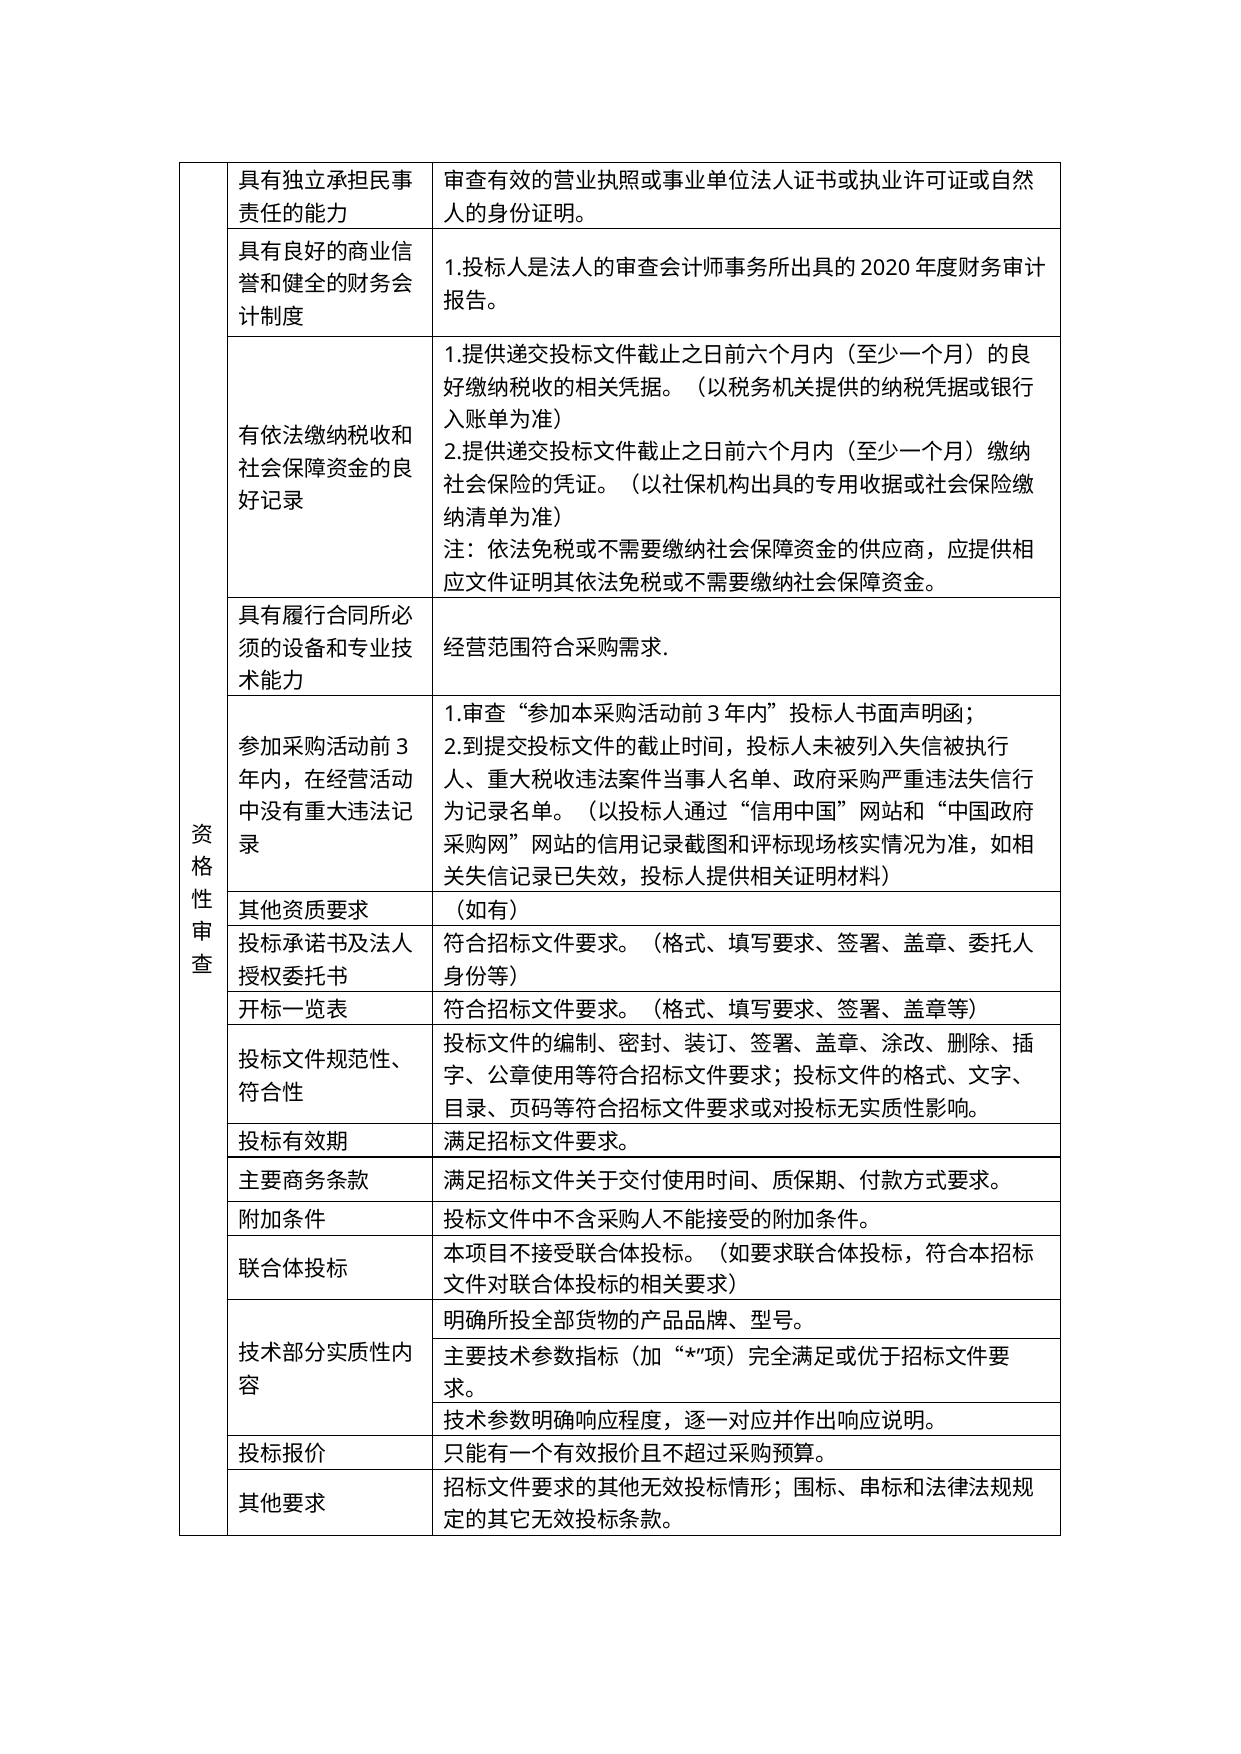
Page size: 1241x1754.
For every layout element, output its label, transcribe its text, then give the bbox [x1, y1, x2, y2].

table_cell 开标一览表 [228, 992, 432, 1024]
table_cell 符合招标文件要求。（格式、填写要求、签署、盖章等） [433, 992, 1060, 1024]
table_cell 具有履行合同所必须的设备和专业技术能力 [228, 598, 432, 695]
table_cell 联合体投标 [228, 1236, 432, 1299]
table_cell （如有） [433, 892, 1060, 925]
table_cell 其他资质要求 [228, 892, 432, 925]
table_cell 投标文件规范性、符合性 [228, 1025, 432, 1123]
table_cell 投标报价 [228, 1436, 432, 1468]
table_cell 符合招标文件要求。（格式、填写要求、签署、盖章、委托人身份等） [433, 926, 1060, 991]
table_cell 招标文件要求的其他无效投标情形；围标、串标和法律法规规定的其它无效投标条款。 [433, 1470, 1060, 1534]
table_cell 经营范围符合采购需求. [433, 598, 1060, 695]
table_header 具有独立承担民事责任的能力 [228, 163, 432, 228]
table_cell 投标有效期 [228, 1124, 432, 1156]
table_cell 投标文件中不含采购人不能接受的附加条件。 [433, 1202, 1060, 1234]
table_cell 有依法缴纳税收和社会保障资金的良好记录 [228, 337, 432, 597]
table_cell 满足招标文件要求。 [433, 1124, 1060, 1156]
table_cell 参加采购活动前3年内，在经营活动中没有重大违法记录 [228, 696, 432, 891]
table_cell 只能有一个有效报价且不超过采购预算。 [433, 1436, 1060, 1468]
table_cell 附加条件 [228, 1202, 432, 1234]
table_cell 技术参数明确响应程度，逐一对应并作出响应说明。 [433, 1403, 1060, 1435]
table_cell 其他要求 [228, 1470, 432, 1534]
table_cell 主要商务条款 [228, 1158, 432, 1201]
table_cell 具有良好的商业信誉和健全的财务会计制度 [228, 229, 432, 336]
table_cell 主要技术参数指标（加“*”项）完全满足或优于招标文件要求。 [433, 1339, 1060, 1402]
table_cell 1.审查“参加本采购活动前3年内”投标人书面声明函； 2.到提交投标文件的截止时间，投标人未被列入失信被执行人、重大税收违法案件当事人名单、政府采购严重违法失信行为记录名单。（以投标人通过“信用中国”网站和“中国政府采购网”网站的信用记录截图和评标现场核实情况为准，如相关失信记录已失效，投标人提供相关证明材料） [433, 696, 1060, 891]
table_cell 投标文件的编制、密封、装订、签署、盖章、涂改、删除、插字、公章使用等符合招标文件要求；投标文件的格式、文字、目录、页码等符合招标文件要求或对投标无实质性影响。 [433, 1025, 1060, 1123]
table_header 审查有效的营业执照或事业单位法人证书或执业许可证或自然人的身份证明。 [433, 163, 1060, 228]
table_cell 技术部分实质性内容 [228, 1300, 432, 1435]
table_cell 明确所投全部货物的产品品牌、型号。 [433, 1300, 1060, 1338]
table_cell 投标承诺书及法人授权委托书 [228, 926, 432, 991]
table_header 资格性审查 [180, 163, 227, 1534]
table_cell 满足招标文件关于交付使用时间、质保期、付款方式要求。 [433, 1158, 1060, 1201]
table_cell 1.提供递交投标文件截止之日前六个月内（至少一个月）的良好缴纳税收的相关凭据。（以税务机关提供的纳税凭据或银行入账单为准） 2.提供递交投标文件截止之日前六个月内（至少一个月）缴纳社会保险的凭证。（以社保机构出具的专用收据或社会保险缴纳清单为准） 注：依法免税或不需要缴纳社会保障资金的供应商，应提供相应文件证明其依法免税或不需要缴纳社会保障资金。 [433, 337, 1060, 597]
table_cell 本项目不接受联合体投标。（如要求联合体投标，符合本招标文件对联合体投标的相关要求） [433, 1236, 1060, 1299]
table_cell 1.投标人是法人的审查会计师事务所出具的2020年度财务审计报告。 [433, 229, 1060, 336]
